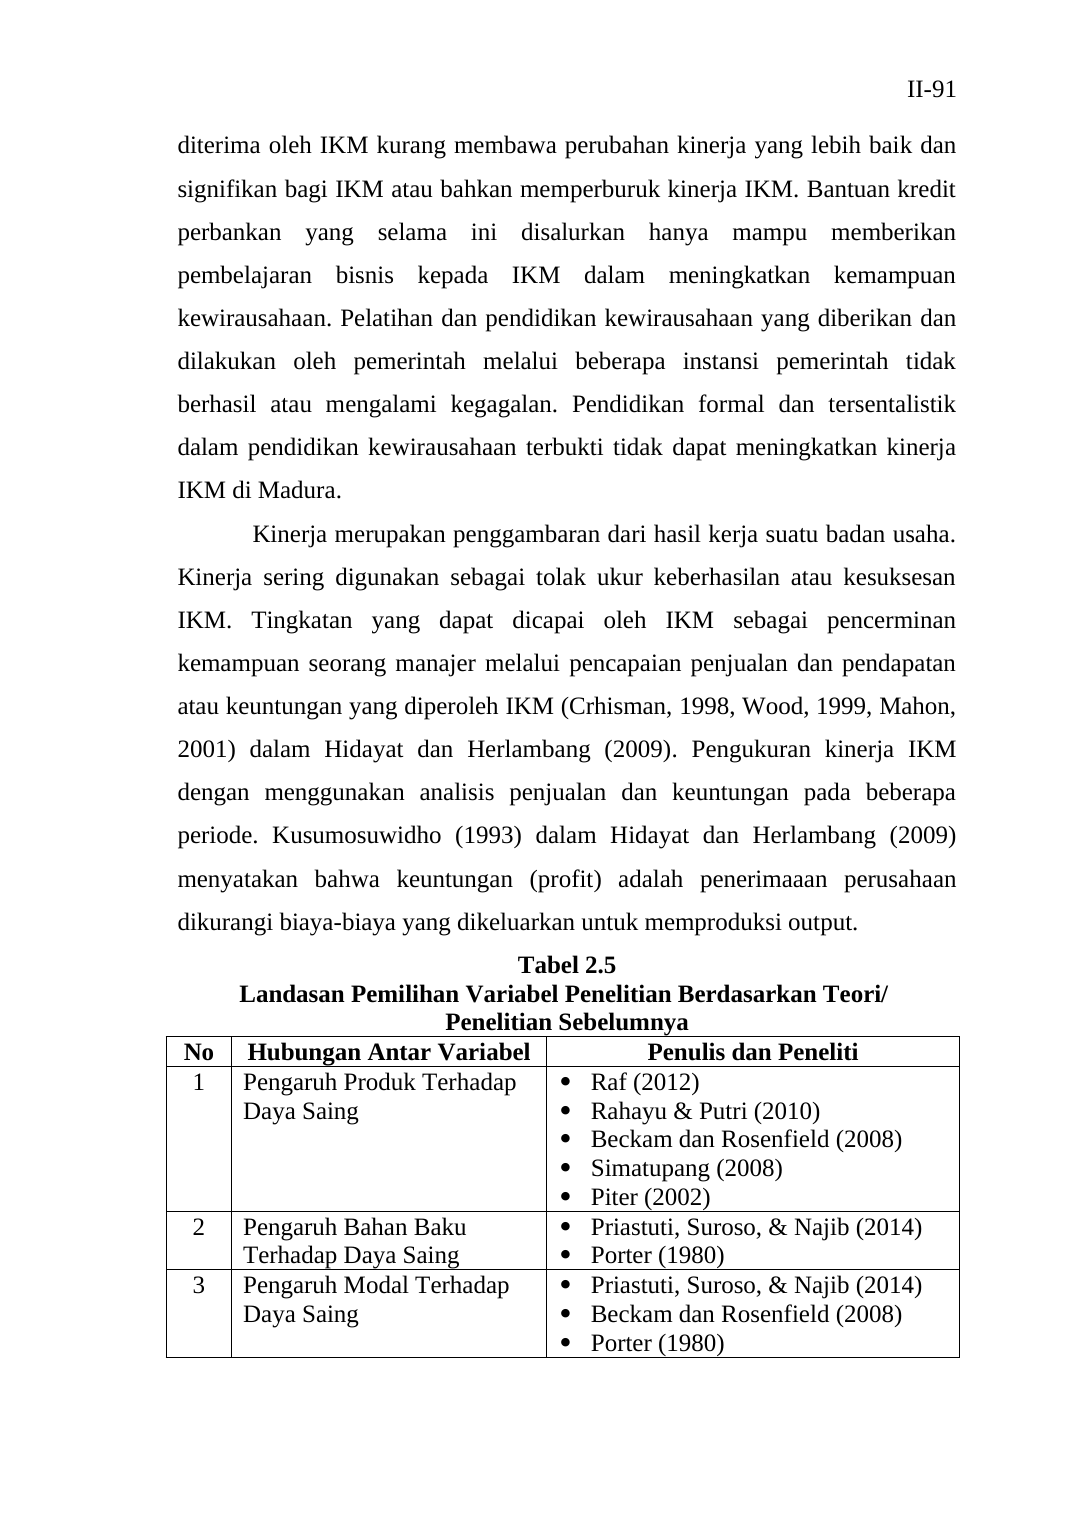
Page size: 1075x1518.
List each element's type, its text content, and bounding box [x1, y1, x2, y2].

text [177, 131, 957, 504]
table_cell Raf (2012) Rahayu & Putri (2010) Beckam dan Rosenfield (2008) Simatupang (2008) Piter (2002) [547, 1067, 959, 1211]
table_cell Pengaruh Modal Terhadap Daya Saing [232, 1270, 546, 1357]
table_header Penulis dan Peneliti [547, 1037, 959, 1066]
text Kinerja merupakan penggambaran dari hasil kerja suatu badan usaha. Kinerja sering digunakan sebagai tolak ukur keberhasilan atau kesuksesan IKM. Tingkatan yang dapat dicapai oleh IKM sebagai pencerminan kemampuan seorang manajer melalui pencapaian penjualan dan pendapatan atau keuntungan yang diperoleh IKM (Crhisman, 1998, Wood, 1999, Mahon, 2001) dalam Hidayat dan Herlambang (2009). Pengukuran kinerja IKM dengan menggunakan analisis penjualan dan keuntungan pada beberapa periode. Kusumosuwidho (1993) dalam Hidayat dan Herlambang (2009) menyatakan bahwa keuntungan (profit) adalah penerimaaan perusahaan dikurangi biaya-biaya yang dikeluarkan untuk memproduksi output. [177, 519, 957, 936]
table_header No [167, 1037, 231, 1066]
text Tabel 2.5 Landasan Pemilihan Variabel Penelitian Berdasarkan Teori/ Penelitian Sebelumnya [177, 950, 957, 1036]
table_cell 3 [167, 1270, 231, 1357]
table_header Hubungan Antar Variabel [232, 1037, 546, 1066]
table_cell 2 [167, 1212, 231, 1269]
table_cell Priastuti, Suroso, & Najib (2014) Porter (1980) [547, 1212, 959, 1269]
table_cell Pengaruh Bahan Baku Terhadap Daya Saing [232, 1212, 546, 1269]
table_cell Priastuti, Suroso, & Najib (2014) Beckam dan Rosenfield (2008) Porter (1980) [547, 1270, 959, 1357]
table_cell 1 [167, 1067, 231, 1211]
table_cell Pengaruh Produk Terhadap Daya Saing [232, 1067, 546, 1211]
